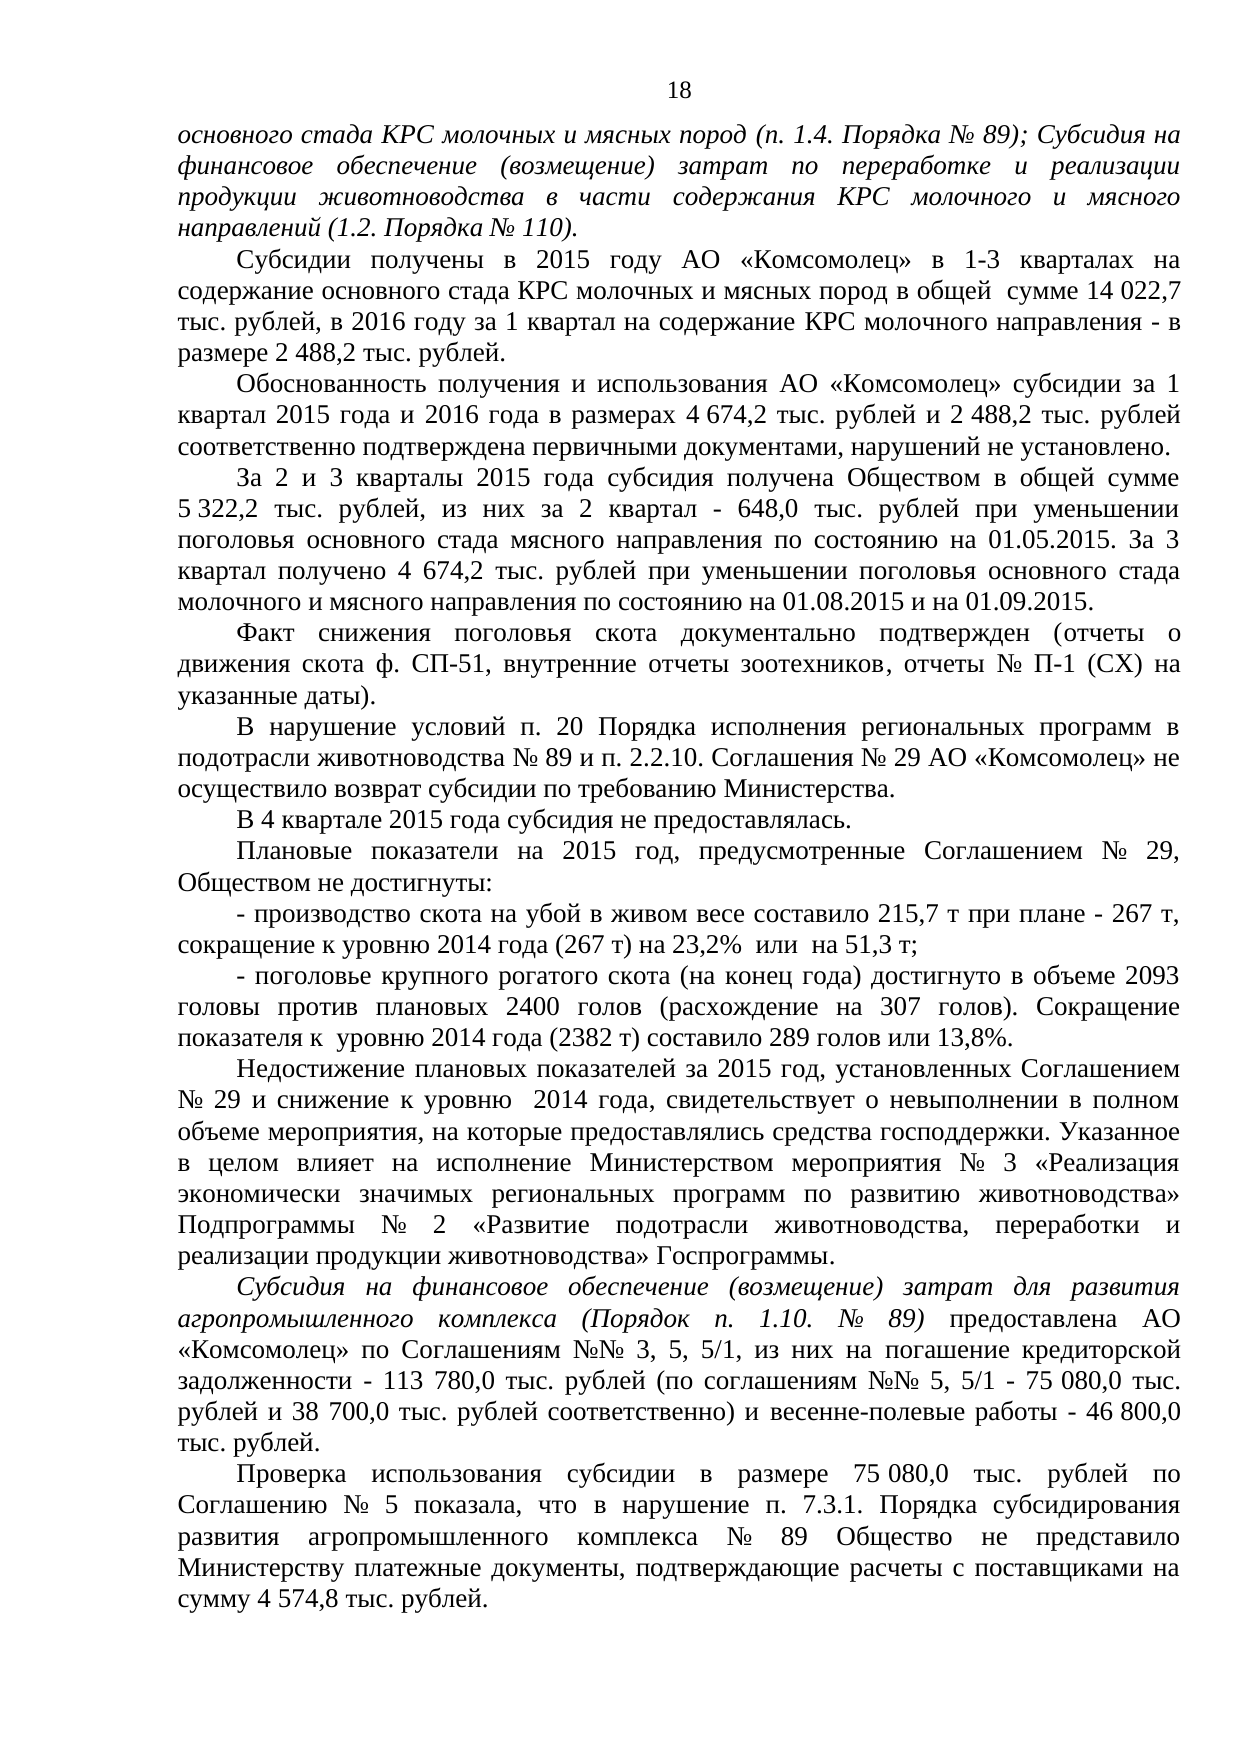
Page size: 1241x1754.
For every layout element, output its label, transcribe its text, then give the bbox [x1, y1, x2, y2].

text В нарушение условий п. 20 Порядка исполнения региональных программ в подотрасли животноводства № 89 и п. 2.2.10. Соглашения № 29 АО «Комсомолец» не осуществило возврат субсидии по требованию Министерства. [177, 710, 1181, 803]
text За 2 и 3 кварталы 2015 года субсидия получена Обществом в общей сумме 5 322,2 тыс. рублей, из них за 2 квартал - 648,0 тыс. рублей при уменьшении поголовья основного стада мясного направления по состоянию на 01.05.2015. За 3 квартал получено 4 674,2 тыс. рублей при уменьшении поголовья основного стада молочного и мясного направления по состоянию на 01.08.2015 и на 01.09.2015. [177, 461, 1181, 616]
text Субсидия на финансовое обеспечение (возмещение) затрат для развития агропромышленного комплекса (Порядок п. 1.10. № 89) предоставлена АО «Комсомолец» по Соглашениям №№ 3, 5, 5/1, из них на погашение кредиторской задолженности - 113 780,0 тыс. рублей (по соглашениям №№ 5, 5/1 - 75 080,0 тыс. рублей и 38 700,0 тыс. рублей соответственно) и весенне-полевые работы - 46 800,0 тыс. рублей. [177, 1271, 1181, 1457]
text В 4 квартале 2015 года субсидия не предоставлялась. [177, 803, 1181, 834]
text Субсидии получены в 2015 году АО «Комсомолец» в 1-3 кварталах на содержание основного стада КРС молочных и мясных пород в общей сумме 14 022,7 тыс. рублей, в 2016 году за 1 квартал на содержание КРС молочного направления - в размере 2 488,2 тыс. рублей. [177, 243, 1181, 367]
text Обоснованность получения и использования АО «Комсомолец» субсидии за 1 квартал 2015 года и 2016 года в размерах 4 674,2 тыс. рублей и 2 488,2 тыс. рублей соответственно подтверждена первичными документами, нарушений не установлено. [177, 367, 1181, 461]
text - поголовье крупного рогатого скота (на конец года) достигнуто в объеме 2093 головы против плановых 2400 голов (расхождение на 307 голов). Сокращение показателя к уровню 2014 года (2382 т) составило 289 голов или 13,8%. [177, 959, 1181, 1052]
text Факт снижения поголовья скота документально подтвержден (отчеты о движения скота ф. СП-51, внутренние отчеты зоотехников, отчеты № П-1 (СХ) на указанные даты). [177, 616, 1181, 710]
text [177, 118, 1181, 243]
text - производство скота на убой в живом весе составило 215,7 т при плане - 267 т, сокращение к уровню 2014 года (267 т) на 23,2% или на 51,3 т; [177, 897, 1181, 959]
text Проверка использования субсидии в размере 75 080,0 тыс. рублей по Соглашению № 5 показала, что в нарушение п. 7.3.1. Порядка субсидирования развития агропромышленного комплекса № 89 Общество не представило Министерству платежные документы, подтверждающие расчеты с поставщиками на сумму 4 574,8 тыс. рублей. [177, 1457, 1181, 1613]
text Плановые показатели на 2015 год, предусмотренные Соглашением № 29, Обществом не достигнуты: [177, 834, 1181, 897]
text Недостижение плановых показателей за 2015 год, установленных Соглашением № 29 и снижение к уровню 2014 года, свидетельствует о невыполнении в полном объеме мероприятия, на которые предоставлялись средства господдержки. Указанное в целом влияет на исполнение Министерством мероприятия № 3 «Реализация экономически значимых региональных программ по развитию животноводства» Подпрограммы № 2 «Развитие подотрасли животноводства, переработки и реализации продукции животноводства» Госпрограммы. [177, 1052, 1181, 1271]
